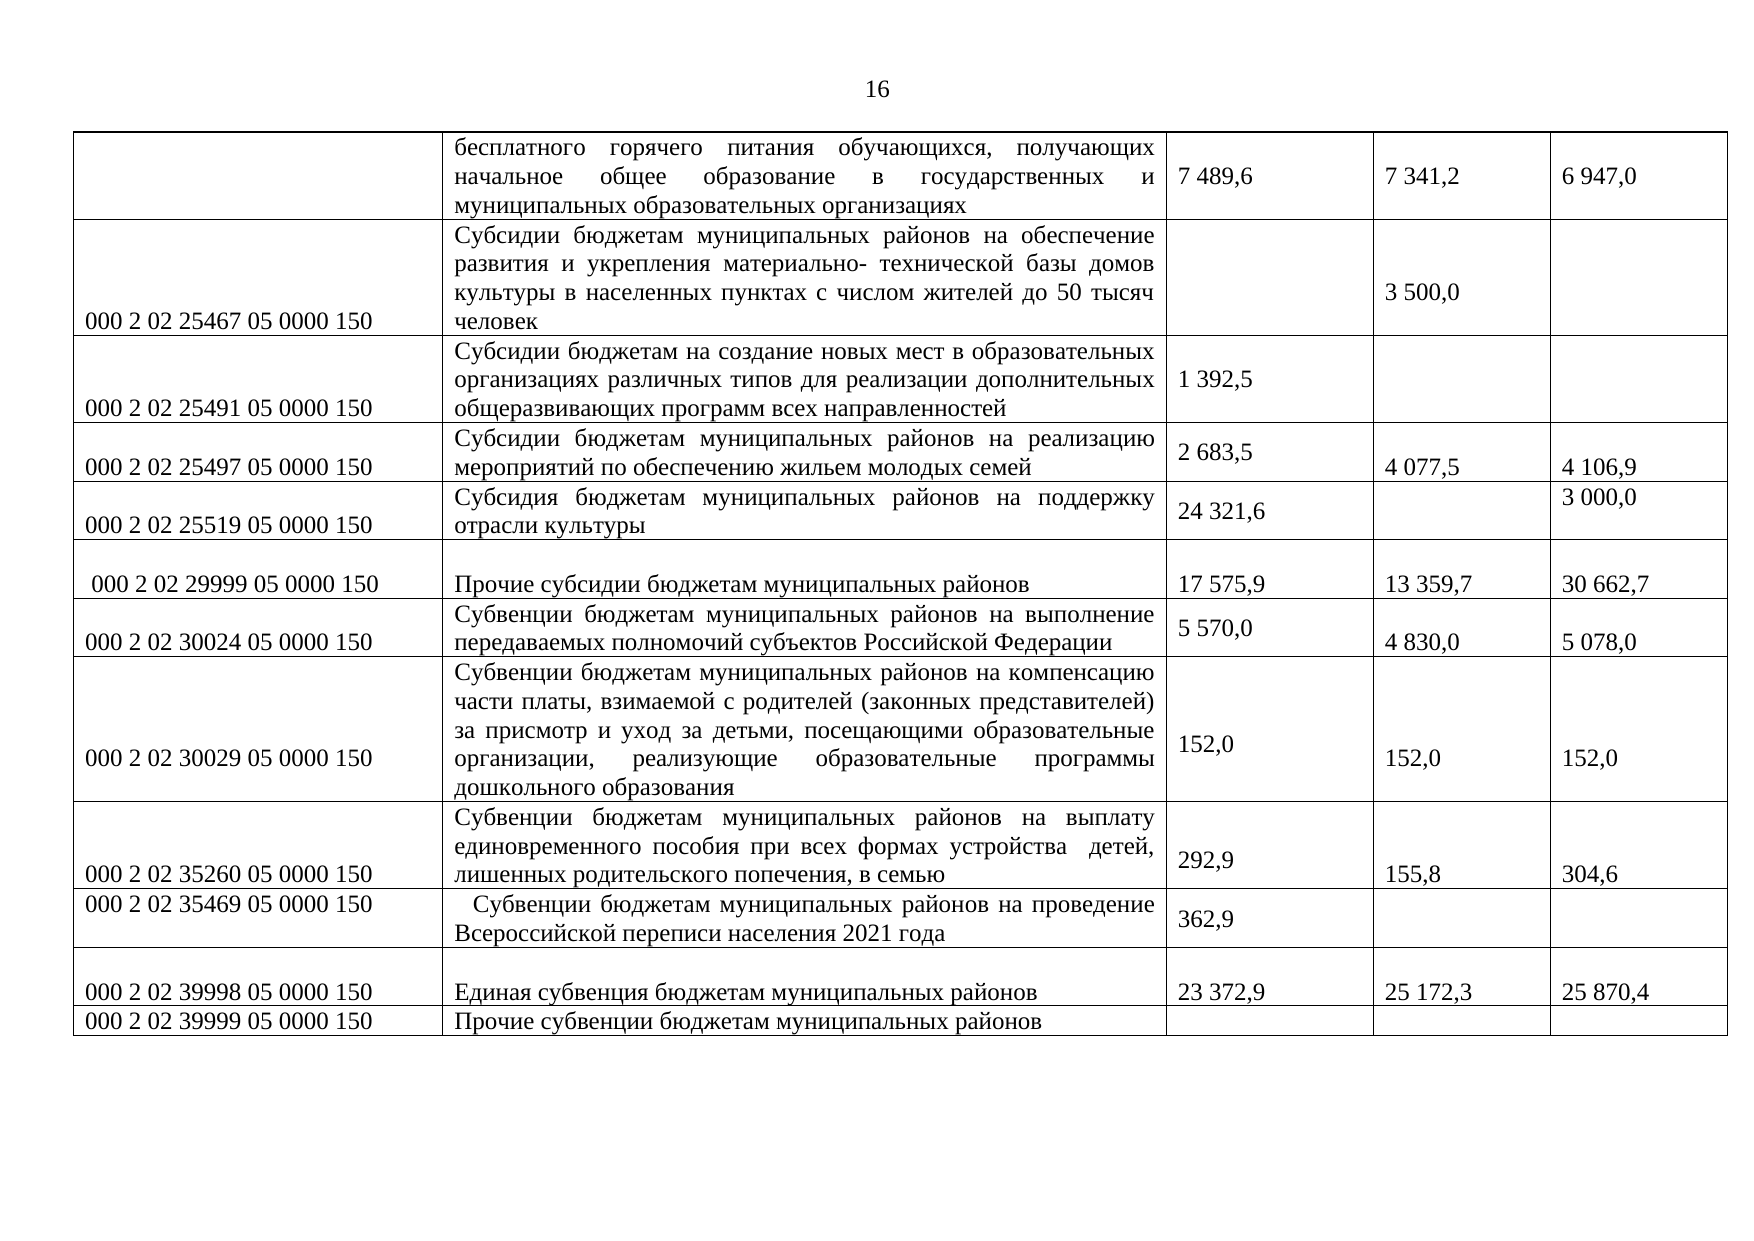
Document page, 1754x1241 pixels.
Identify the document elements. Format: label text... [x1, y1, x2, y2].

table_cell 3 500,0 [1374, 220, 1550, 335]
table_cell 000 2 02 25519 05 0000 150 [74, 482, 442, 539]
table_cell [74, 133, 442, 219]
table_cell Субвенции бюджетам муниципальных районов на выполнение передаваемых полномочий субъектов Российской Федерации [443, 599, 1166, 656]
table_cell 362,9 [1167, 889, 1373, 947]
table_cell 7 489,6 [1167, 133, 1373, 219]
table_cell [1374, 336, 1550, 422]
table_cell [1167, 220, 1373, 335]
table_cell 152,0 [1374, 657, 1550, 801]
table_cell 152,0 [1167, 657, 1373, 801]
table_cell 152,0 [1551, 657, 1727, 801]
table_cell Субсидии бюджетам муниципальных районов на реализацию мероприятий по обеспечению жильем молодых семей [443, 423, 1166, 481]
table_cell 000 2 02 35469 05 0000 150 [74, 889, 442, 947]
table_cell 3 000,0 [1551, 482, 1727, 539]
table_cell 000 2 02 35260 05 0000 150 [74, 802, 442, 888]
table_cell [1551, 889, 1727, 947]
table_cell [1551, 220, 1727, 335]
table_cell Субвенции бюджетам муниципальных районов на выплату единовременного пособия при всех формах устройства детей, лишенных родительского попечения, в семью [443, 802, 1166, 888]
table_cell Единая субвенция бюджетам муниципальных районов [443, 948, 1166, 1005]
table_cell [1551, 336, 1727, 422]
table_cell 7 341,2 [1374, 133, 1550, 219]
table_cell 000 2 02 30029 05 0000 150 [74, 657, 442, 801]
table_cell 292,9 [1167, 802, 1373, 888]
table_cell 6 947,0 [1551, 133, 1727, 219]
table_cell 2 683,5 [1167, 423, 1373, 481]
table_cell 000 2 02 25467 05 0000 150 [74, 220, 442, 335]
table_cell Субсидии бюджетам муниципальных районов на обеспечение развития и укрепления материально- технической базы домов культуры в населенных пунктах с числом жителей до 50 тысяч человек [443, 220, 1166, 335]
table_cell Субвенции бюджетам муниципальных районов на компенсацию части платы, взимаемой с родителей (законных представителей) за присмотр и уход за детьми, посещающими образовательные организации, реализующие образовательные программы дошкольного образования [443, 657, 1166, 801]
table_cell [443, 133, 1166, 219]
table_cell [443, 1006, 1166, 1035]
table_cell [1374, 889, 1550, 947]
table_cell 1 392,5 [1167, 336, 1373, 422]
table_cell 24 321,6 [1167, 482, 1373, 539]
table_cell Прочие субсидии бюджетам муниципальных районов [443, 540, 1166, 598]
table_cell 000 2 02 25491 05 0000 150 [74, 336, 442, 422]
table_cell 000 2 02 29999 05 0000 150 [74, 540, 442, 598]
table_cell Субсидия бюджетам муниципальных районов на поддержку отрасли культуры [443, 482, 1166, 539]
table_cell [74, 1006, 442, 1035]
table_cell Субвенции бюджетам муниципальных районов на проведение Всероссийской переписи населения 2021 года [443, 889, 1166, 947]
table_cell 5 570,0 [1167, 599, 1373, 656]
table_cell 000 2 02 25497 05 0000 150 [74, 423, 442, 481]
table_cell [1374, 482, 1550, 539]
table_cell Субсидии бюджетам на создание новых мест в образовательных организациях различных типов для реализации дополнительных общеразвивающих программ всех направленностей [443, 336, 1166, 422]
table_cell 000 2 02 30024 05 0000 150 [74, 599, 442, 656]
table_cell 000 2 02 39998 05 0000 150 [74, 948, 442, 1005]
